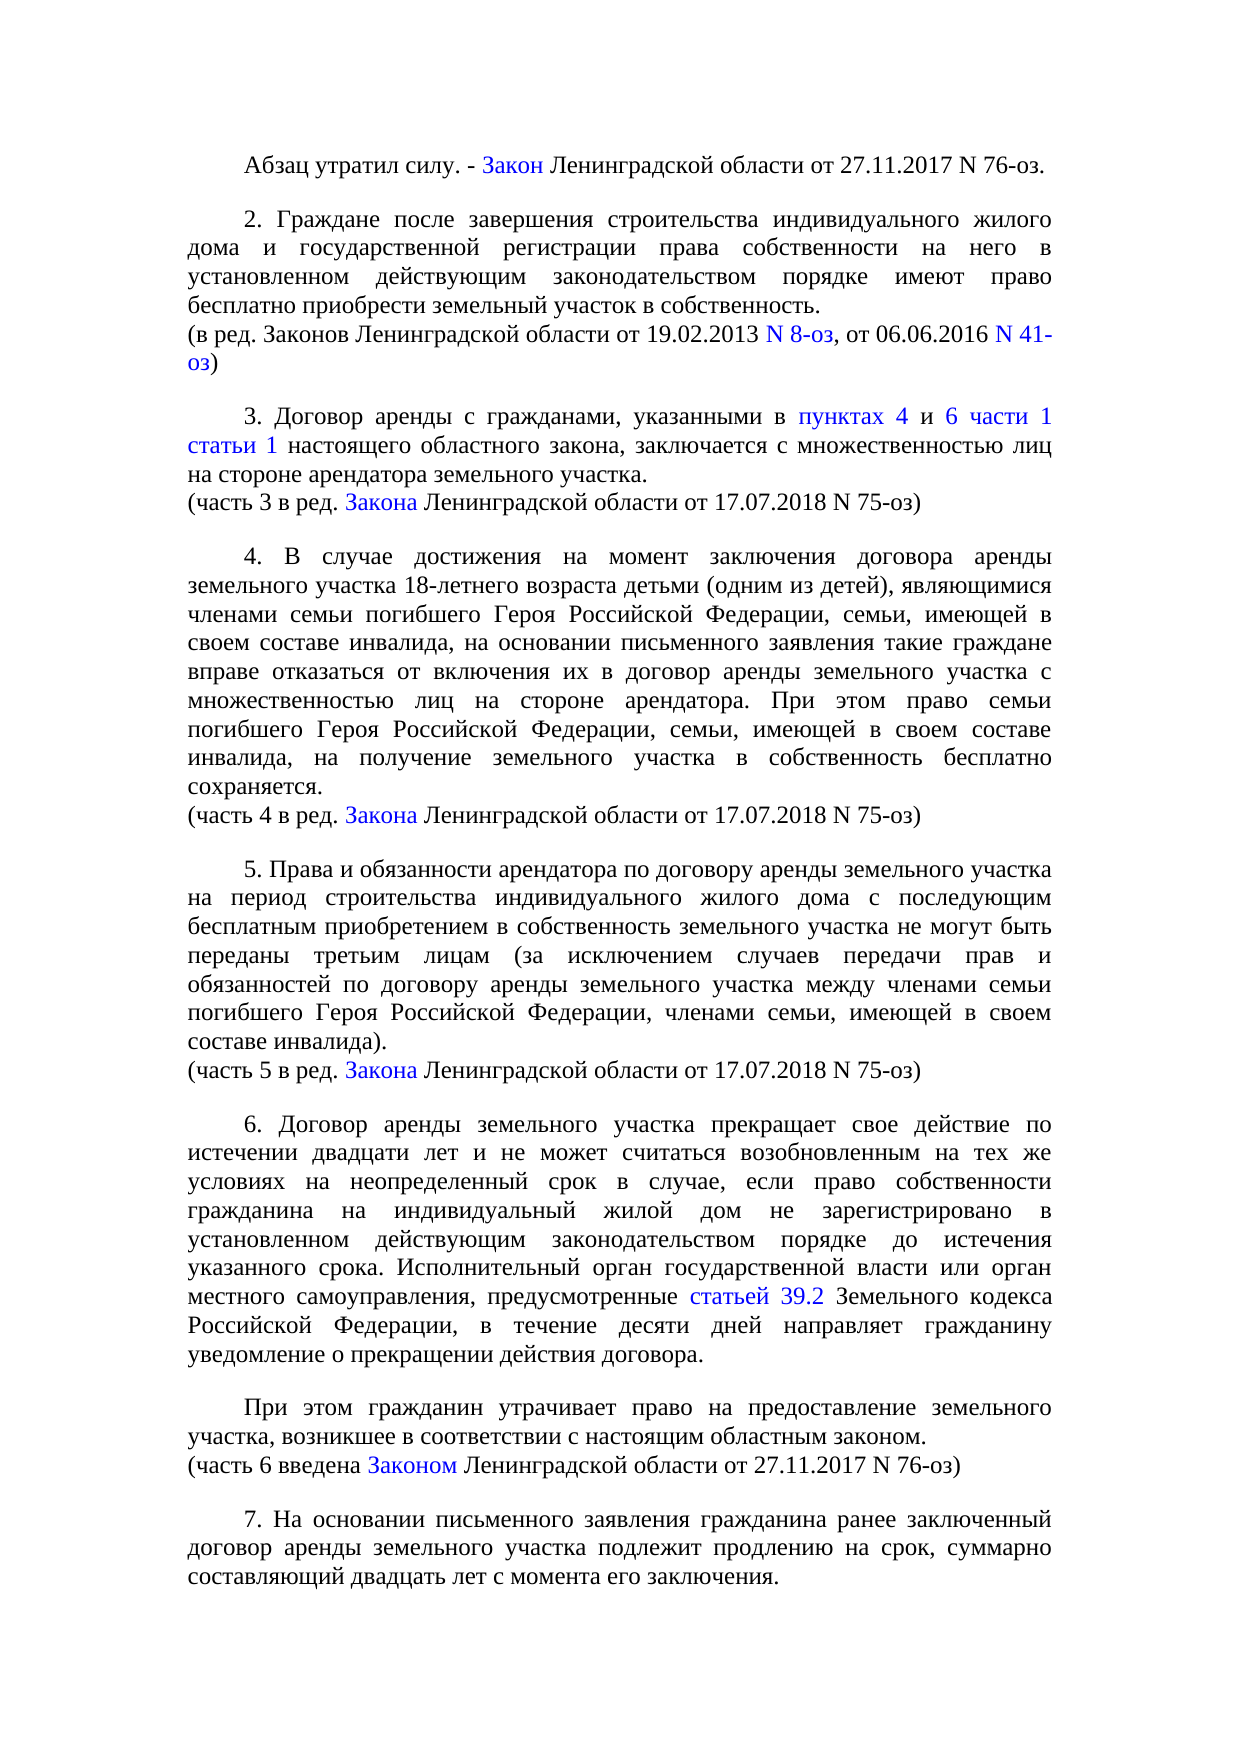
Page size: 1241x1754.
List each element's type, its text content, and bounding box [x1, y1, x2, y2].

text 2. Граждане после завершения строительства индивидуального жилого дома и государственной регистрации права собственности на него в установленном действующим законодательством порядке имеют право бесплатно приобрести земельный участок в собственность. [187, 204, 1053, 319]
text 3. Договор аренды с гражданами, указанными в пунктах 4 и 6 части 1 статьи 1 настоящего областного закона, заключается с множественностью лиц на стороне арендатора земельного участка. [187, 401, 1053, 487]
text (часть 3 в ред. Закона Ленинградской области от 17.07.2018 N 75-оз) [187, 487, 1053, 516]
text 7. На основании письменного заявления гражданина ранее заключенный договор аренды земельного участка подлежит продлению на срок, суммарно составляющий двадцать лет с момента его заключения. [187, 1504, 1053, 1590]
text При этом гражданин утрачивает право на предоставление земельного участка, возникшее в соответствии с настоящим областным законом. [187, 1392, 1053, 1450]
text Абзац утратил силу. - Закон Ленинградской области от 27.11.2017 N 76-оз. [187, 150, 1053, 179]
text (часть 6 введена Законом Ленинградской области от 27.11.2017 N 76-оз) [187, 1450, 1053, 1479]
text (часть 4 в ред. Закона Ленинградской области от 17.07.2018 N 75-оз) [187, 800, 1053, 829]
text (часть 5 в ред. Закона Ленинградской области от 17.07.2018 N 75-оз) [187, 1055, 1053, 1084]
text (в ред. Законов Ленинградской области от 19.02.2013 N 8-оз, от 06.06.2016 N 41-оз) [187, 319, 1053, 376]
text 4. В случае достижения на момент заключения договора аренды земельного участка 18-летнего возраста детьми (одним из детей), являющимися членами семьи погибшего Героя Российской Федерации, семьи, имеющей в своем составе инвалида, на основании письменного заявления такие граждане вправе отказаться от включения их в договор аренды земельного участка с множественностью лиц на стороне арендатора. При этом право семьи погибшего Героя Российской Федерации, семьи, имеющей в своем составе инвалида, на получение земельного участка в собственность бесплатно сохраняется. [187, 541, 1053, 800]
text 6. Договор аренды земельного участка прекращает свое действие по истечении двадцати лет и не может считаться возобновленным на тех же условиях на неопределенный срок в случае, если право собственности гражданина на индивидуальный жилой дом не зарегистрировано в установленном действующим законодательством порядке до истечения указанного срока. Исполнительный орган государственной власти или орган местного самоуправления, предусмотренные статьей 39.2 Земельного кодекса Российской Федерации, в течение десяти дней направляет гражданину уведомление о прекращении действия договора. [187, 1109, 1053, 1367]
text 5. Права и обязанности арендатора по договору аренды земельного участка на период строительства индивидуального жилого дома с последующим бесплатным приобретением в собственность земельного участка не могут быть переданы третьим лицам (за исключением случаев передачи прав и обязанностей по договору аренды земельного участка между членами семьи погибшего Героя Российской Федерации, членами семьи, имеющей в своем составе инвалида). [187, 854, 1053, 1055]
